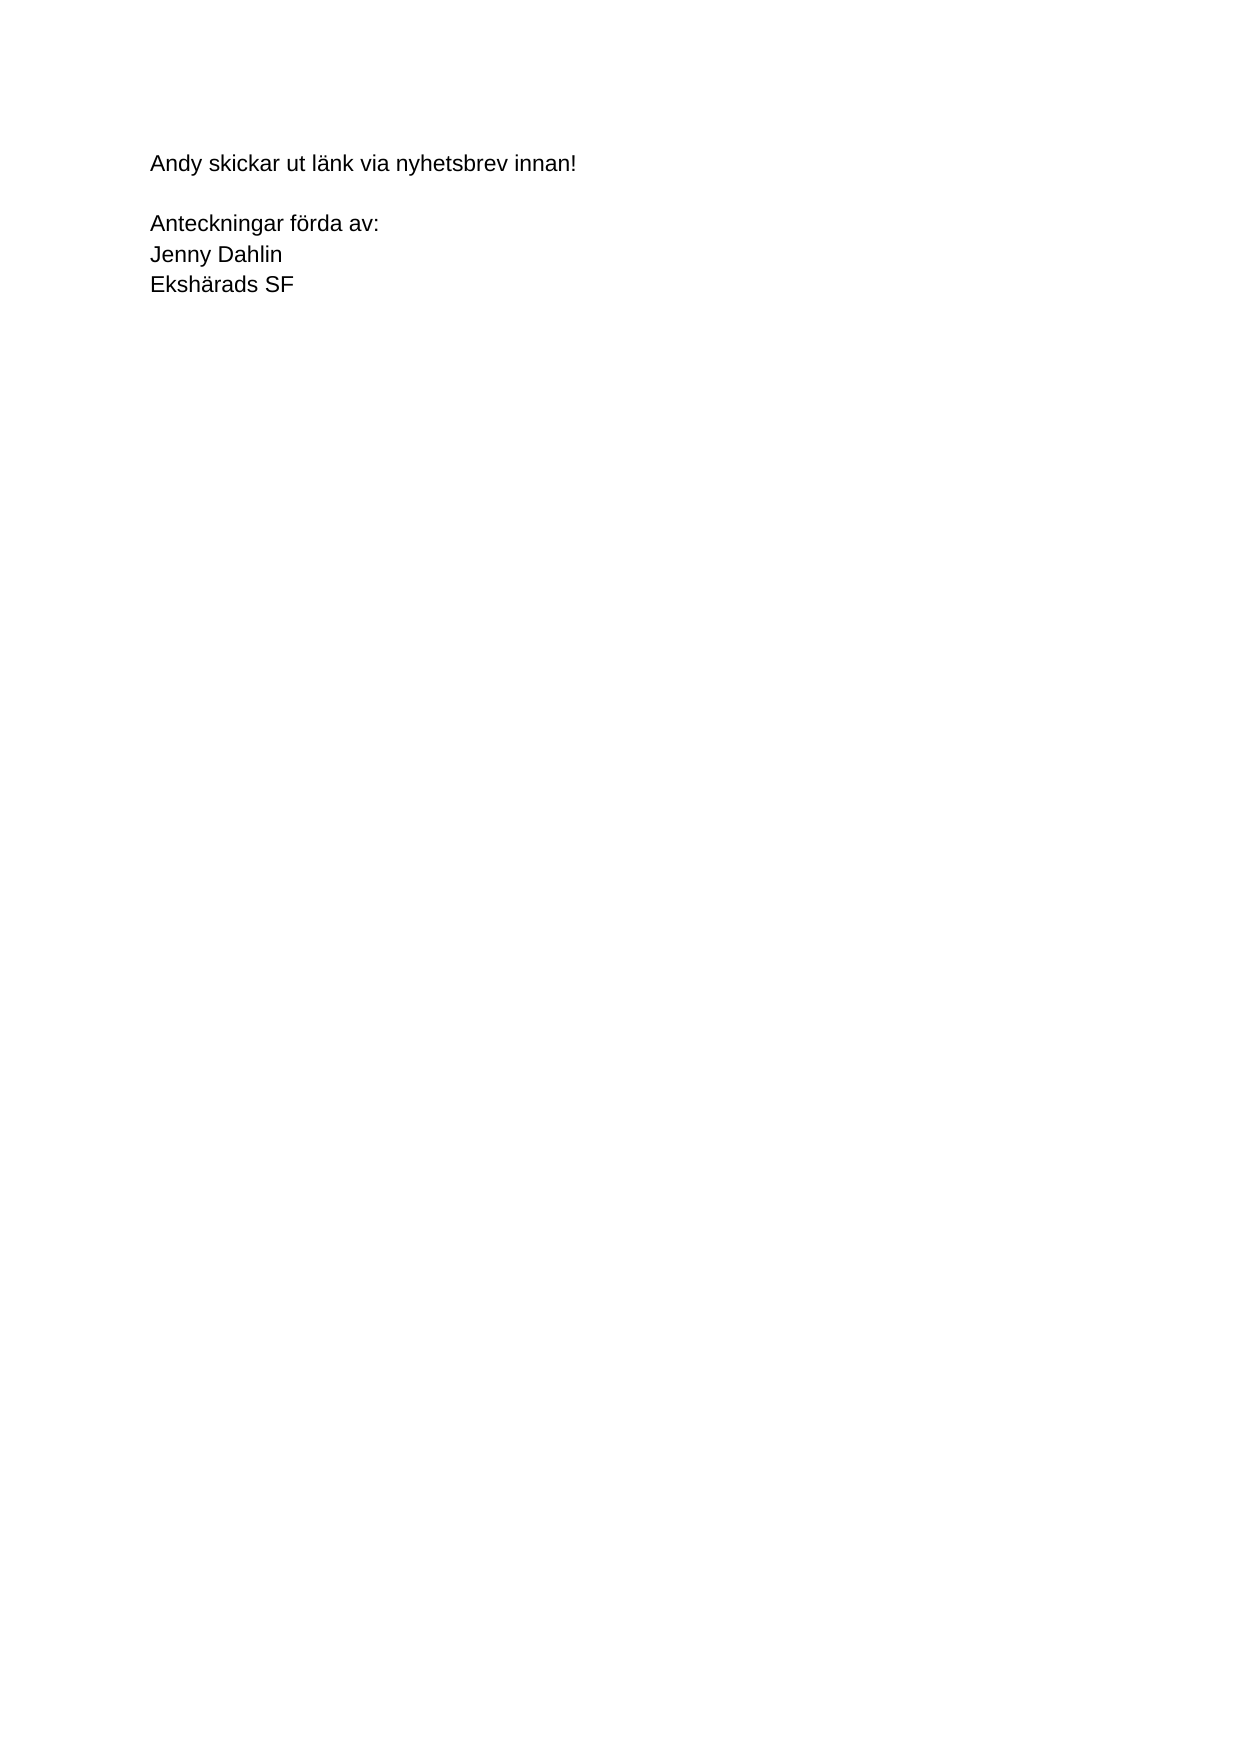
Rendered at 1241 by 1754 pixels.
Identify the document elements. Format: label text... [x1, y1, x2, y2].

text Ekshärads SF [150, 271, 1090, 297]
text Jenny Dahlin [150, 241, 1090, 267]
text Anteckningar förda av: [150, 210, 1090, 237]
text Andy skickar ut länk via nyhetsbrev innan! [150, 150, 1090, 176]
